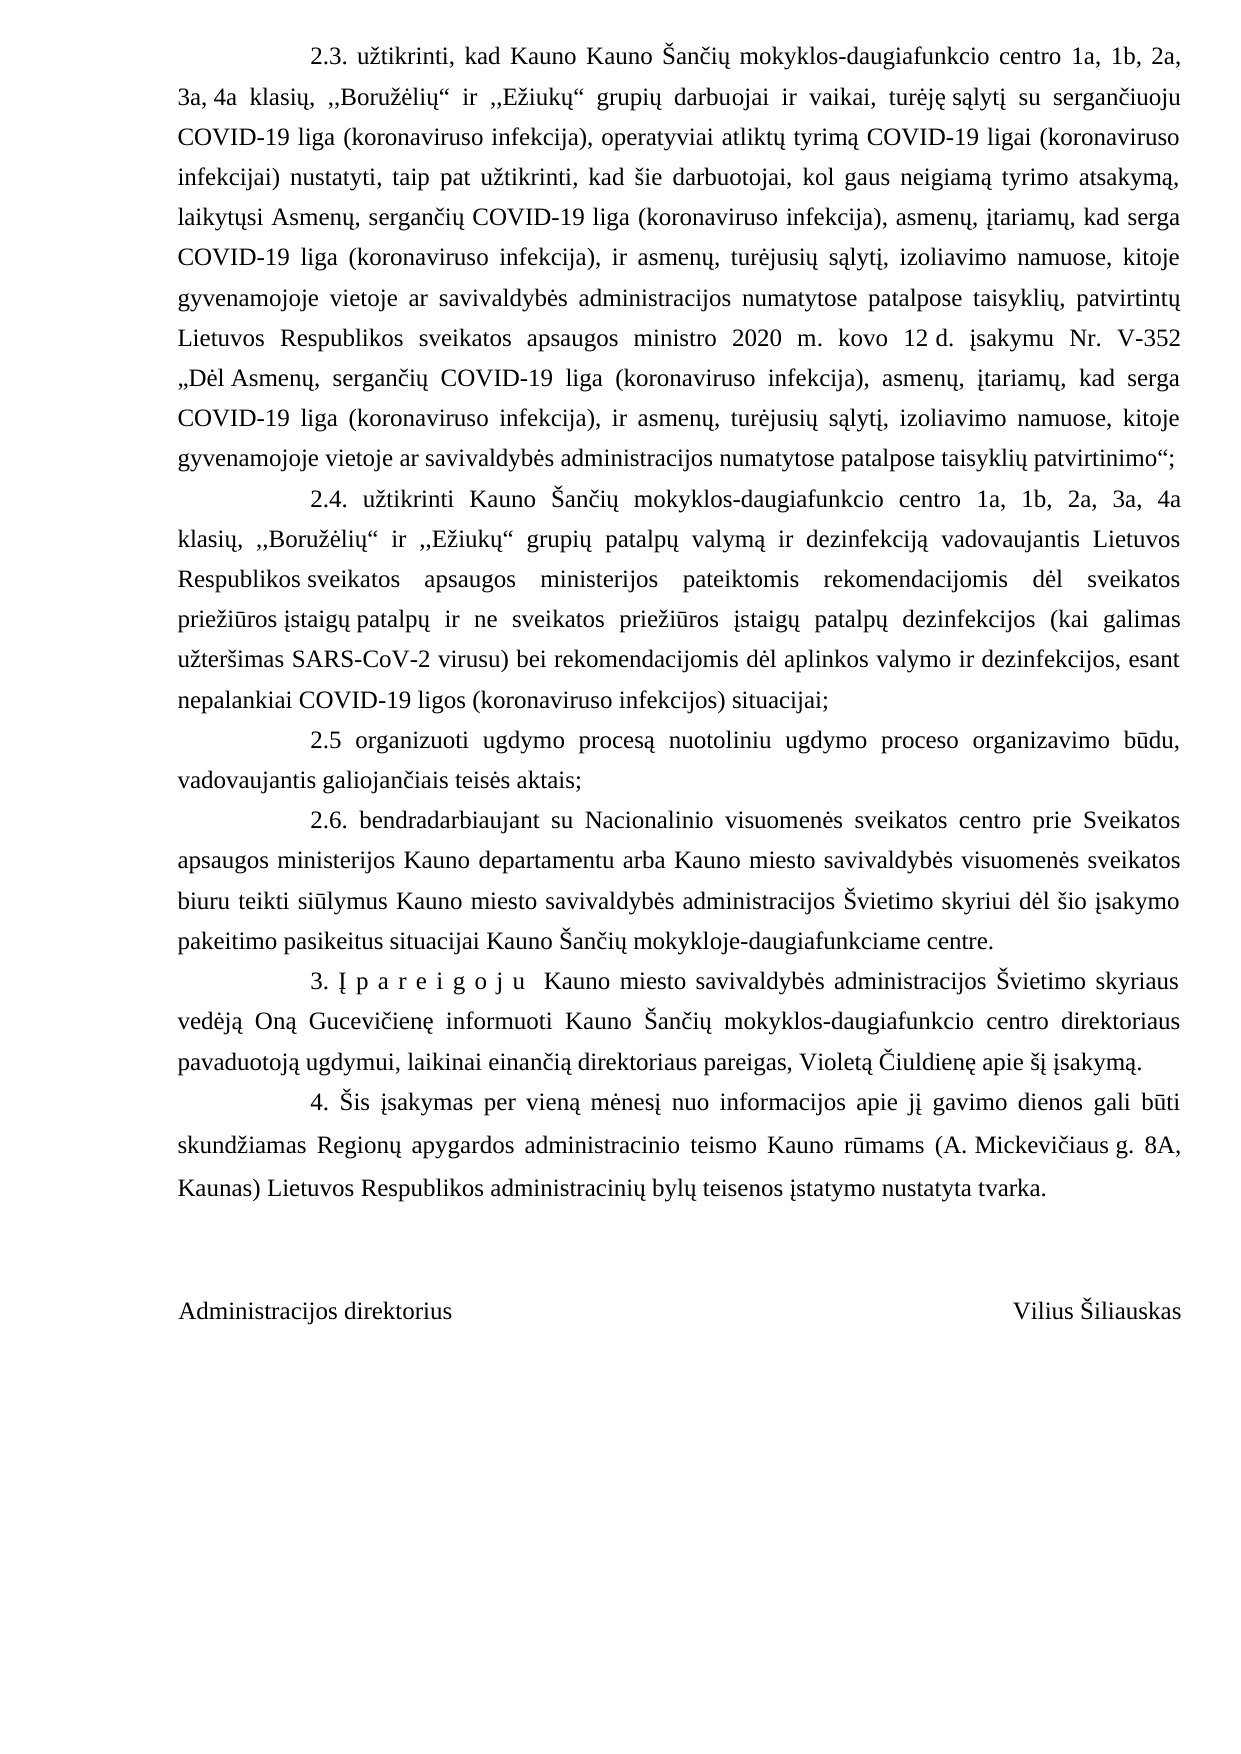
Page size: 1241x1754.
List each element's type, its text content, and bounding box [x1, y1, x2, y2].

text 2.6. bendradarbiaujant su Nacionalinio visuomenės sveikatos centro prie Sveikatos apsaugos ministerijos Kauno departamentu arba Kauno miesto savivaldybės visuomenės sveikatos biuru teikti siūlymus Kauno miesto savivaldybės administracijos Švietimo skyriui dėl šio įsakymo pakeitimo pasikeitus situacijai Kauno Šančių mokykloje-daugiafunkciame centre. [177, 805, 1181, 955]
text 2.4. užtikrinti Kauno Šančių mokyklos-daugiafunkcio centro 1a, 1b, 2a, 3a, 4a klasių, ,,Boružėlių“ ir ,,Ežiukų“ grupių patalpų valymą ir dezinfekciją vadovaujantis Lietuvos Respublikos sveikatos apsaugos ministerijos pateiktomis rekomendacijomis dėl sveikatos priežiūros įstaigų patalpų ir ne sveikatos priežiūros įstaigų patalpų dezinfekcijos (kai galimas užteršimas SARS-CoV-2 virusu) bei rekomendacijomis dėl aplinkos valymo ir dezinfekcijos, esant nepalankiai COVID-19 ligos (koronaviruso infekcijos) situacijai; [177, 484, 1181, 713]
table_header Vilius Šiliauskas [739, 1245, 1181, 1324]
text 2.3. užtikrinti, kad Kauno Kauno Šančių mokyklos-daugiafunkcio centro 1a, 1b, 2a, 3a, 4a klasių, ,,Boružėlių“ ir ,,Ežiukų“ grupių darbuojai ir vaikai, turėję sąlytį su sergančiuoju COVID-19 liga (koronaviruso infekcija), operatyviai atliktų tyrimą COVID-19 ligai (koronaviruso infekcijai) nustatyti, taip pat užtikrinti, kad šie darbuotojai, kol gaus neigiamą tyrimo atsakymą, laikytųsi Asmenų, sergančių COVID-19 liga (koronaviruso infekcija), asmenų, įtariamų, kad serga COVID-19 liga (koronaviruso infekcija), ir asmenų, turėjusių sąlytį, izoliavimo namuose, kitoje gyvenamojoje vietoje ar savivaldybės administracijos numatytose patalpose taisyklių, patvirtintų Lietuvos Respublikos sveikatos apsaugos ministro 2020 m. kovo 12 d. įsakymu Nr. V-352 „Dėl Asmenų, sergančių COVID-19 liga (koronaviruso infekcija), asmenų, įtariamų, kad serga COVID-19 liga (koronaviruso infekcija), ir asmenų, turėjusių sąlytį, izoliavimo namuose, kitoje gyvenamojoje vietoje ar savivaldybės administracijos numatytose patalpose taisyklių patvirtinimo“; [177, 41, 1181, 472]
text 4. Šis įsakymas per vieną mėnesį nuo informacijos apie jį gavimo dienos gali būti skundžiamas Regionų apygardos administracinio teismo Kauno rūmams (A. Mickevičiaus g. 8A, Kaunas) Lietuvos Respublikos administracinių bylų teisenos įstatymo nustatyta tvarka. [177, 1087, 1181, 1202]
table_header Administracijos direktorius [178, 1245, 739, 1324]
text 3. Į p a r e i g o j u Kauno miesto savivaldybės administracijos Švietimo skyriaus vedėją Oną Gucevičienę informuoti Kauno Šančių mokyklos-daugiafunkcio centro direktoriaus pavaduotoją ugdymui, laikinai einančią direktoriaus pareigas, Violetą Čiuldienę apie šį įsakymą. [177, 966, 1181, 1075]
text 2.5 organizuoti ugdymo procesą nuotoliniu ugdymo proceso organizavimo būdu, vadovaujantis galiojančiais teisės aktais; [177, 725, 1181, 794]
